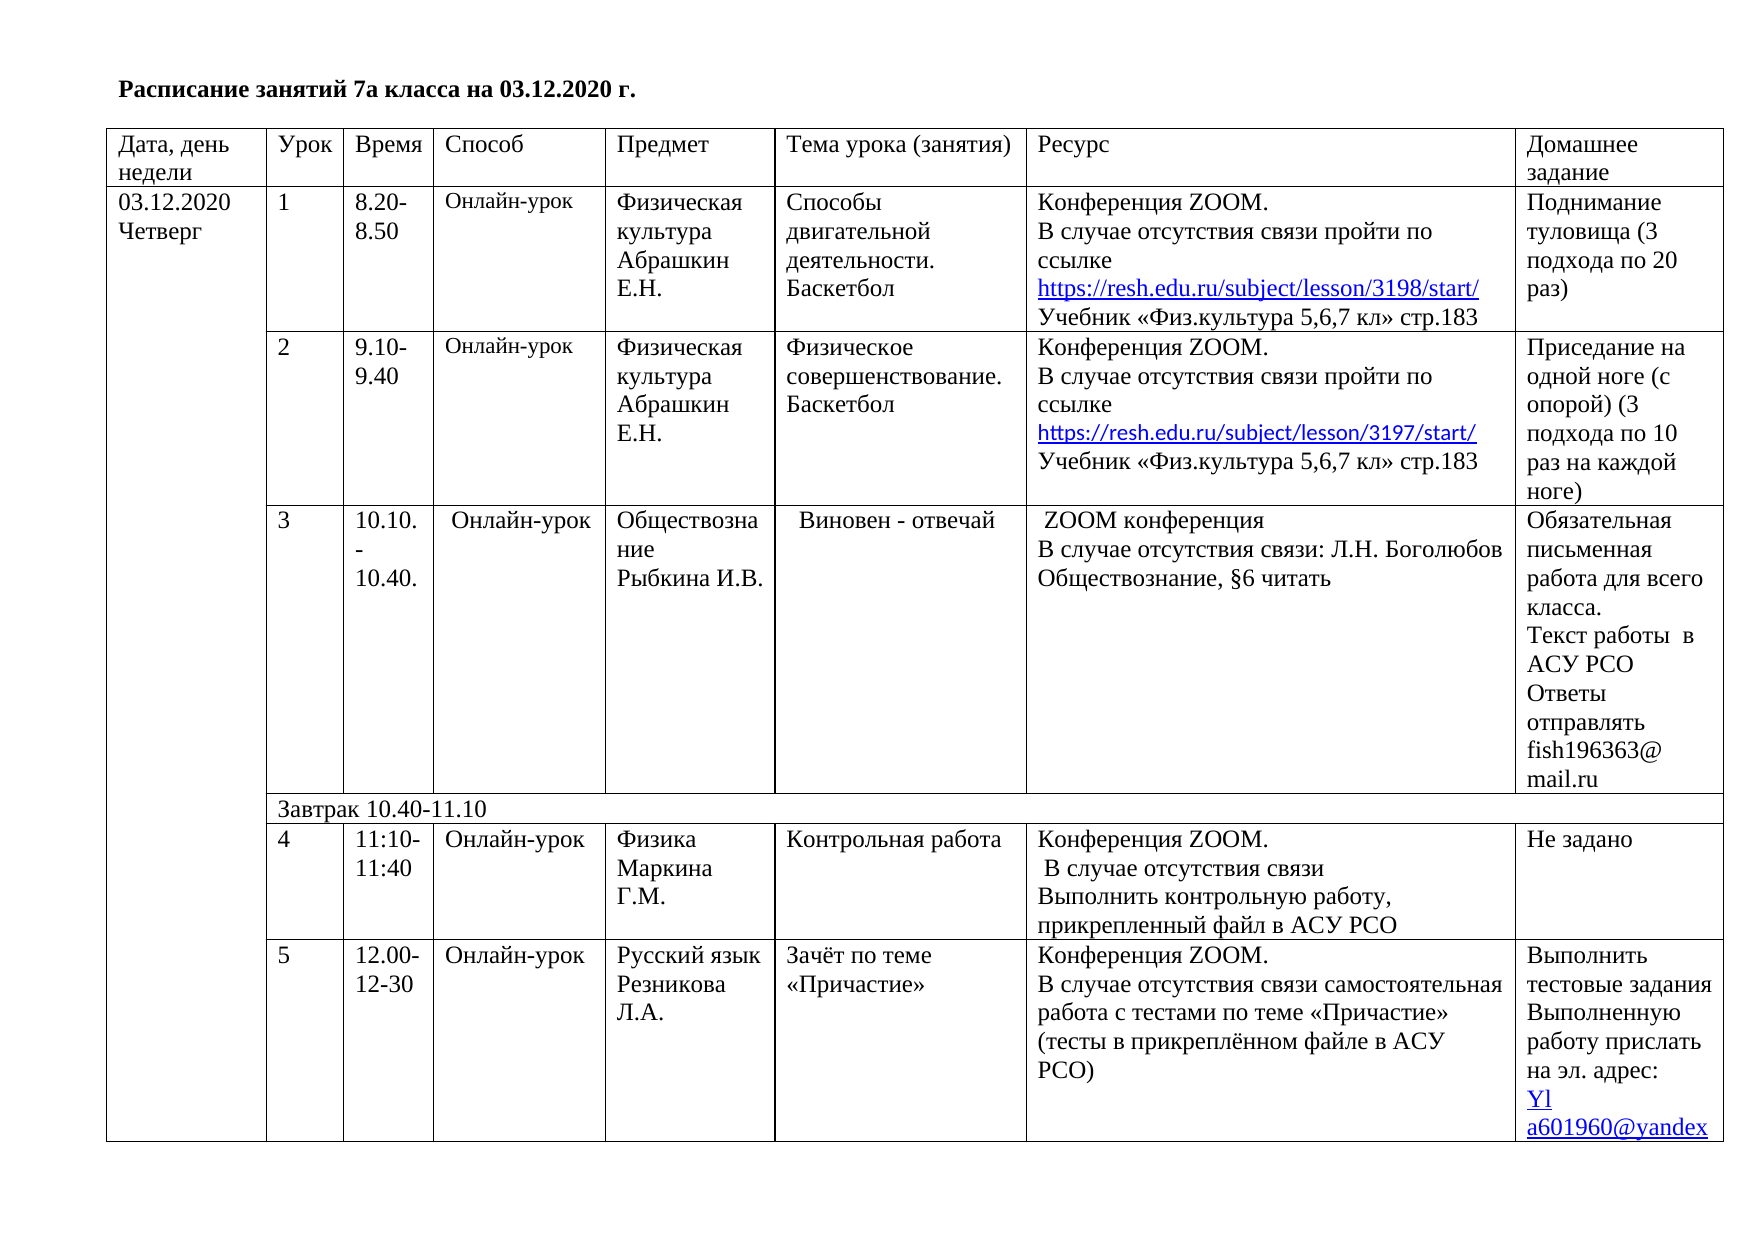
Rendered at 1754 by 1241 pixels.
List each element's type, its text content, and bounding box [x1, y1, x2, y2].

table_header Урок [267, 129, 343, 186]
table_cell Физическое совершенствование. Баскетбол [776, 332, 1026, 504]
table_cell Не задано [1516, 824, 1723, 939]
table_cell Онлайн-урок [434, 506, 605, 793]
table_cell Конференция ZOOM. В случае отсутствия связи пройти по ссылке https://resh.edu.ru/subject/lesson/3197/start/ Учебник «Физ.культура 5,6,7 кл» стр.183 [1027, 332, 1515, 504]
table_cell 2 [267, 332, 343, 504]
table_cell Поднимание туловища (3 подхода по 20 раз) [1516, 187, 1723, 331]
table_cell Конференция ZOOM. В случае отсутствия связи пройти по ссылке https://resh.edu.ru/subject/lesson/3198/start/ Учебник «Физ.культура 5,6,7 кл» стр.183 [1027, 187, 1515, 331]
table_cell Завтрак 10.40-11.10 [267, 794, 1723, 823]
table_cell Онлайн-урок [434, 187, 605, 331]
table_cell 03.12.2020 Четверг [107, 187, 266, 1141]
table_cell Онлайн-урок [434, 940, 605, 1141]
table_cell Физическая культура Абрашкин Е.Н. [606, 187, 774, 331]
table_header Ресурс [1027, 129, 1515, 186]
table_cell 4 [267, 824, 343, 939]
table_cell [776, 940, 1026, 1141]
table_cell Конференция ZOOM. В случае отсутствия связи Выполнить контрольную работу, прикрепленный файл в АСУ РСО [1027, 824, 1515, 939]
table_cell Физика Маркина Г.М. [606, 824, 774, 939]
table_header Предмет [606, 129, 774, 186]
table_cell Онлайн-урок [434, 824, 605, 939]
table_header Способ [434, 129, 605, 186]
table_cell 3 [267, 506, 343, 793]
table_cell Физическая культура Абрашкин Е.Н. [606, 332, 774, 504]
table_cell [606, 940, 774, 1141]
table_cell Приседание на одной ноге (с опорой) (3 подхода по 10 раз на каждой ноге) [1516, 332, 1723, 504]
table_cell 10.10.-10.40. [344, 506, 433, 793]
table_cell 1 [267, 187, 343, 331]
table_cell Обязательная письменная работа для всего класса. Текст работы в АСУ РСО Ответы отправлять fish196363@ mail.ru [1516, 506, 1723, 793]
table_cell Обществознание Рыбкина И.В. [606, 506, 774, 793]
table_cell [1027, 940, 1515, 1141]
table_header Дата, день недели [107, 129, 266, 186]
table_header Тема урока (занятия) [776, 129, 1026, 186]
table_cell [1516, 940, 1723, 1141]
table_cell ZOOM конференция В случае отсутствия связи: Л.Н. Боголюбов Обществознание, §6 читать [1027, 506, 1515, 793]
table_cell 9.10-9.40 [344, 332, 433, 504]
text Расписание занятий 7а класса на 03.12.2020 г. [118, 74, 1636, 103]
table_cell 5 [267, 940, 343, 1141]
table_cell Виновен - отвечай [776, 506, 1026, 793]
table_header Время [344, 129, 433, 186]
table_cell 8.20-8.50 [344, 187, 433, 331]
table_cell Контрольная работа [776, 824, 1026, 939]
table_cell 11:10-11:40 [344, 824, 433, 939]
table_cell Онлайн-урок [434, 332, 605, 504]
table_header Домашнее задание [1516, 129, 1723, 186]
table_cell Способы двигательной деятельности. Баскетбол [776, 187, 1026, 331]
table_cell 12.00-12-30 [344, 940, 433, 1141]
